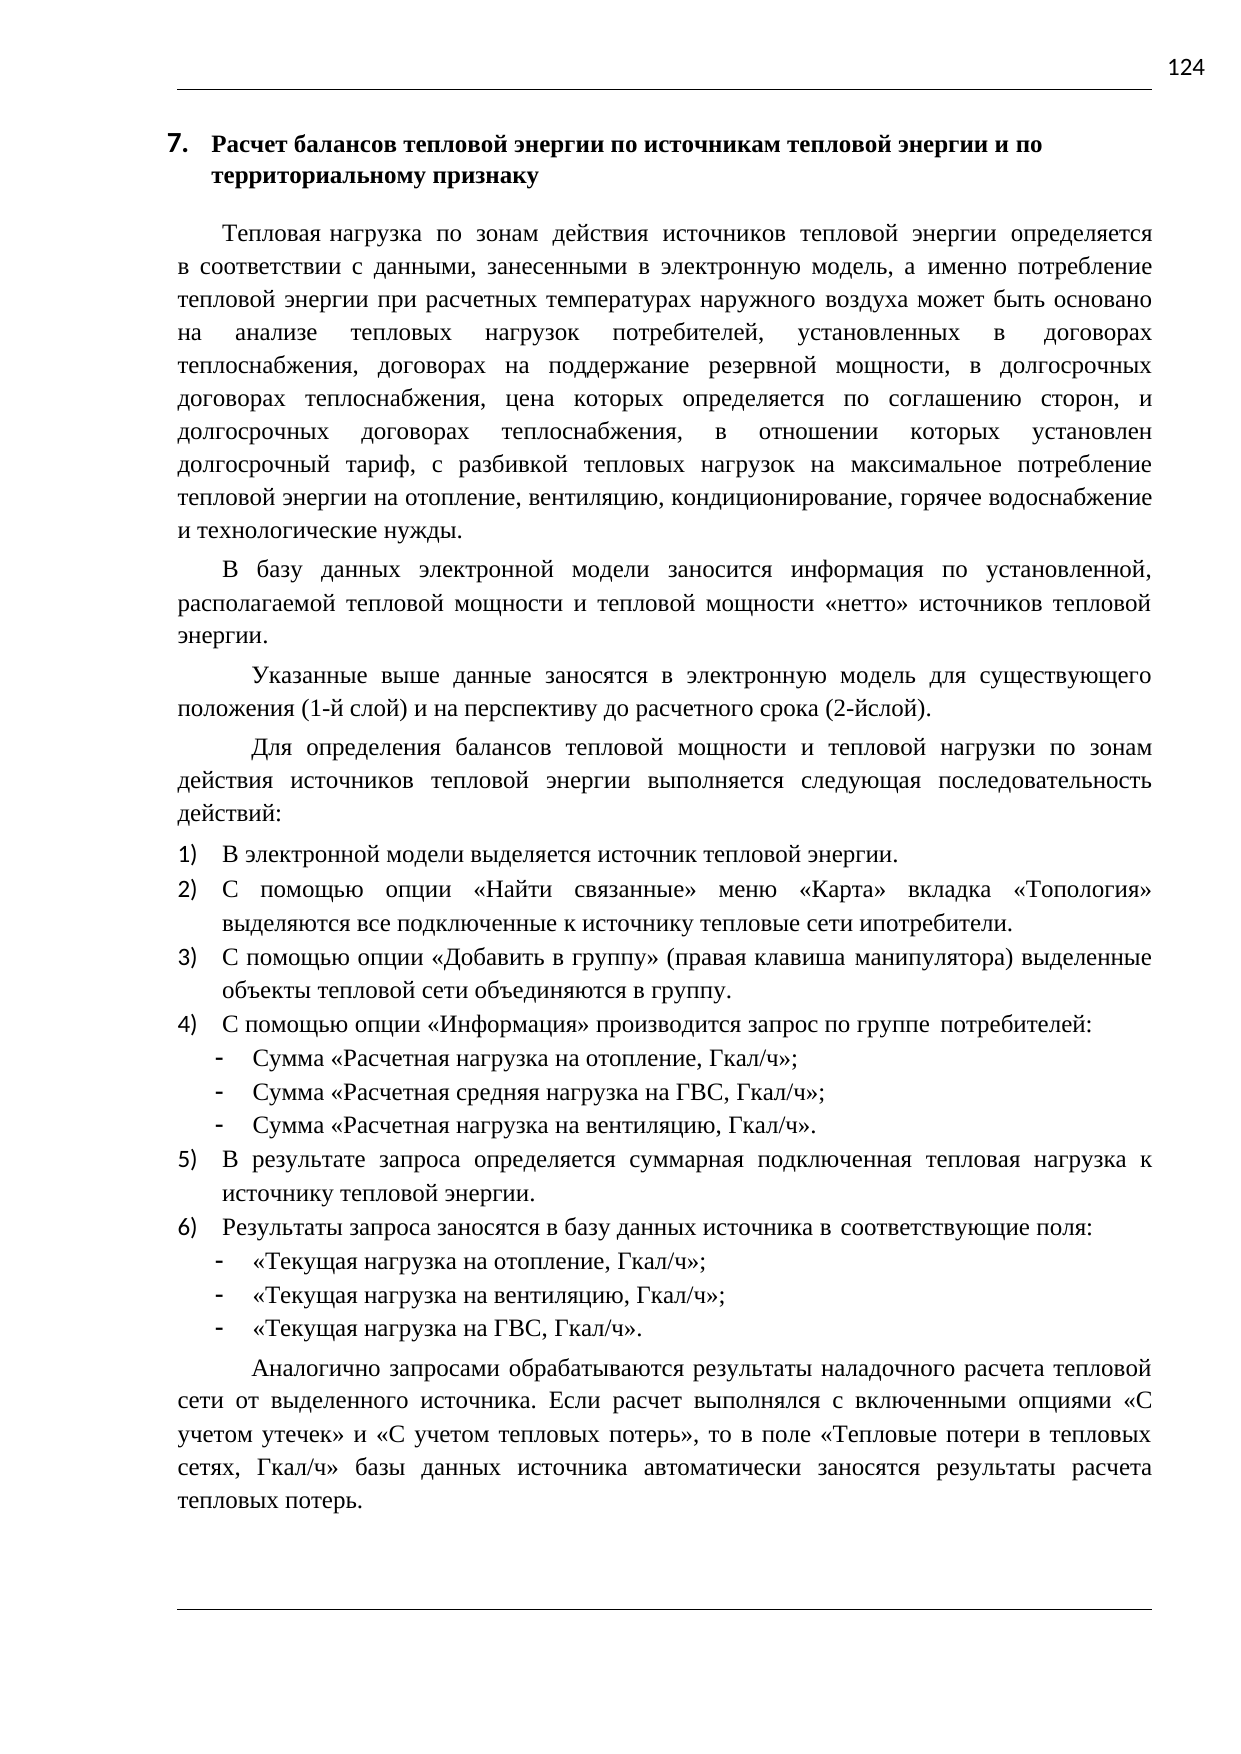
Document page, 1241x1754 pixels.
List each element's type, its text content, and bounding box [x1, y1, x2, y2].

text В базу данных электронной модели заносится информация по установленной, располагаемой тепловой мощности и тепловой мощности «нетто» источников тепловой энергии. [177, 554, 1152, 649]
list «Текущая нагрузка на отопление, Гкал/ч»; [215, 1246, 1173, 1275]
list Сумма «Расчетная нагрузка на вентиляцию, Гкал/ч». [215, 1110, 1173, 1139]
text Тепловая нагрузка по зонам действия источников тепловой энергии определяется в соответствии с данными, занесенными в электронную модель, а именно потребление тепловой энергии при расчетных температурах наружного воздуха может быть основано на анализе тепловых нагрузок потребителей, установленных в договорах теплоснабжения, договорах на поддержание резервной мощности, в долгосрочных договорах теплоснабжения, цена которых определяется по соглашению сторон, и долгосрочных договорах теплоснабжения, в отношении которых установлен долгосрочный тариф, с разбивкой тепловых нагрузок на максимальное потребление тепловой энергии на отопление, вентиляцию, кондиционирование, горячее водоснабжение и технологические нужды. [177, 218, 1152, 544]
text Аналогично запросами обрабатываются результаты наладочного расчета тепловой сети от выделенного источника. Если расчет выполнялся с включенными опциями «С учетом утечек» и «С учетом тепловых потерь», то в поле «Тепловые потери в тепловых сетях, Гкал/ч» базы данных источника автоматически заносятся результаты расчета тепловых потерь. [177, 1353, 1152, 1513]
list С помощью опции «Информация» производится запрос по группе потребителей: [177, 1008, 1173, 1039]
list С помощью опции «Найти связанные» меню «Карта» вкладка «Топология» выделяются все подключенные к источнику тепловые сети ипотребители. [177, 873, 1152, 936]
list В электронной модели выделяется источник тепловой энергии. [177, 838, 1173, 868]
list С помощью опции «Добавить в группу» (правая клавиша манипулятора) выделенные объекты тепловой сети объединяются в группу. [177, 941, 1152, 1004]
list «Текущая нагрузка на ГВС, Гкал/ч». [215, 1313, 1173, 1342]
list Сумма «Расчетная средняя нагрузка на ГВС, Гкал/ч»; [215, 1077, 1173, 1105]
list В результате запроса определяется суммарная подключенная тепловая нагрузка к источнику тепловой энергии. [177, 1143, 1152, 1207]
list «Текущая нагрузка на вентиляцию, Гкал/ч»; [215, 1280, 1173, 1308]
subtitle Расчет балансов тепловой энергии по источникам тепловой энергии и по территориальному признаку [167, 124, 1116, 189]
list Результаты запроса заносятся в базу данных источника в соответствующие поля: [177, 1211, 1173, 1242]
list Сумма «Расчетная нагрузка на отопление, Гкал/ч»; [215, 1043, 1173, 1072]
text Указанные выше данные заносятся в электронную модель для существующего положения (1-й слой) и на перспективу до расчетного срока (2-йслой). [177, 660, 1152, 722]
text Для определения балансов тепловой мощности и тепловой нагрузки по зонам действия источников тепловой энергии выполняется следующая последовательность действий: [177, 732, 1152, 827]
